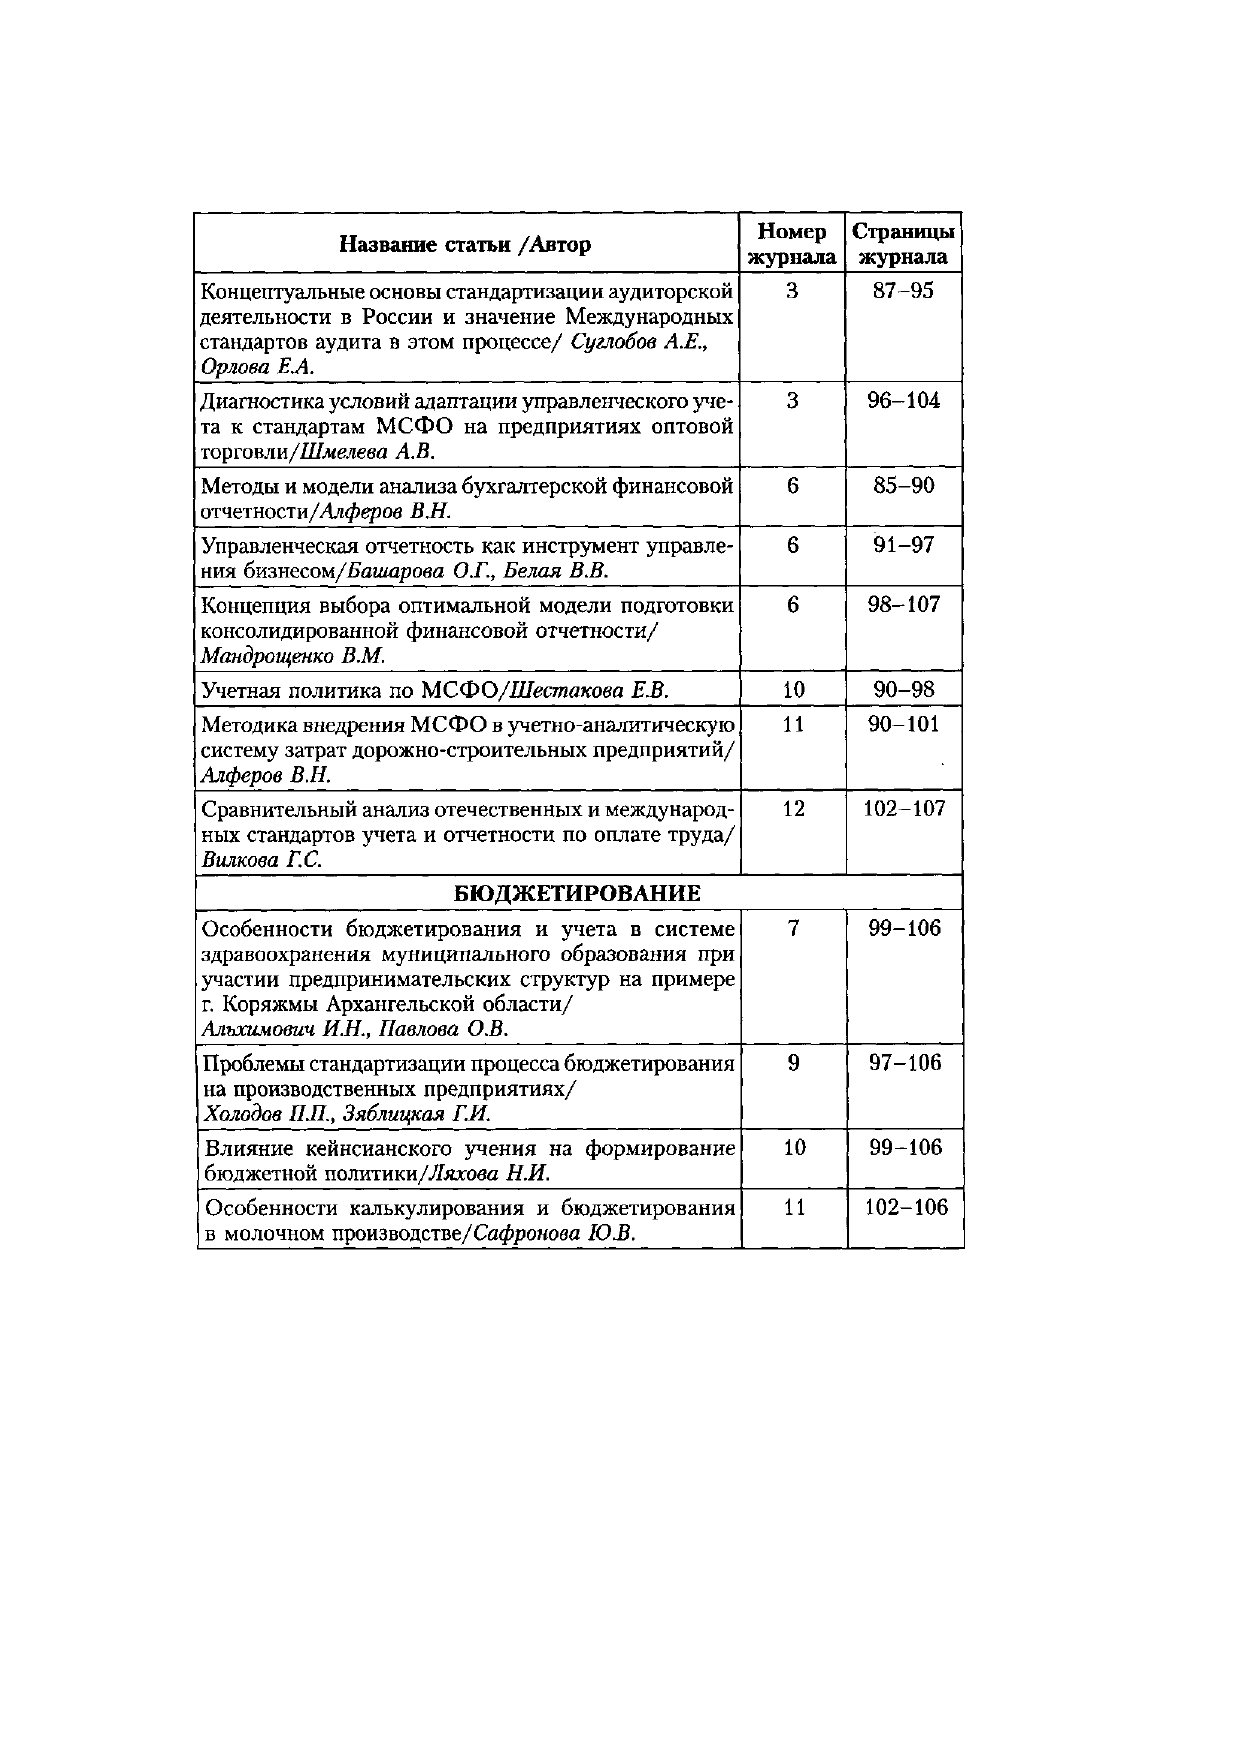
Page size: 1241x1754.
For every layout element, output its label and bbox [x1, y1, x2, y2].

picture [171, 198, 995, 1283]
